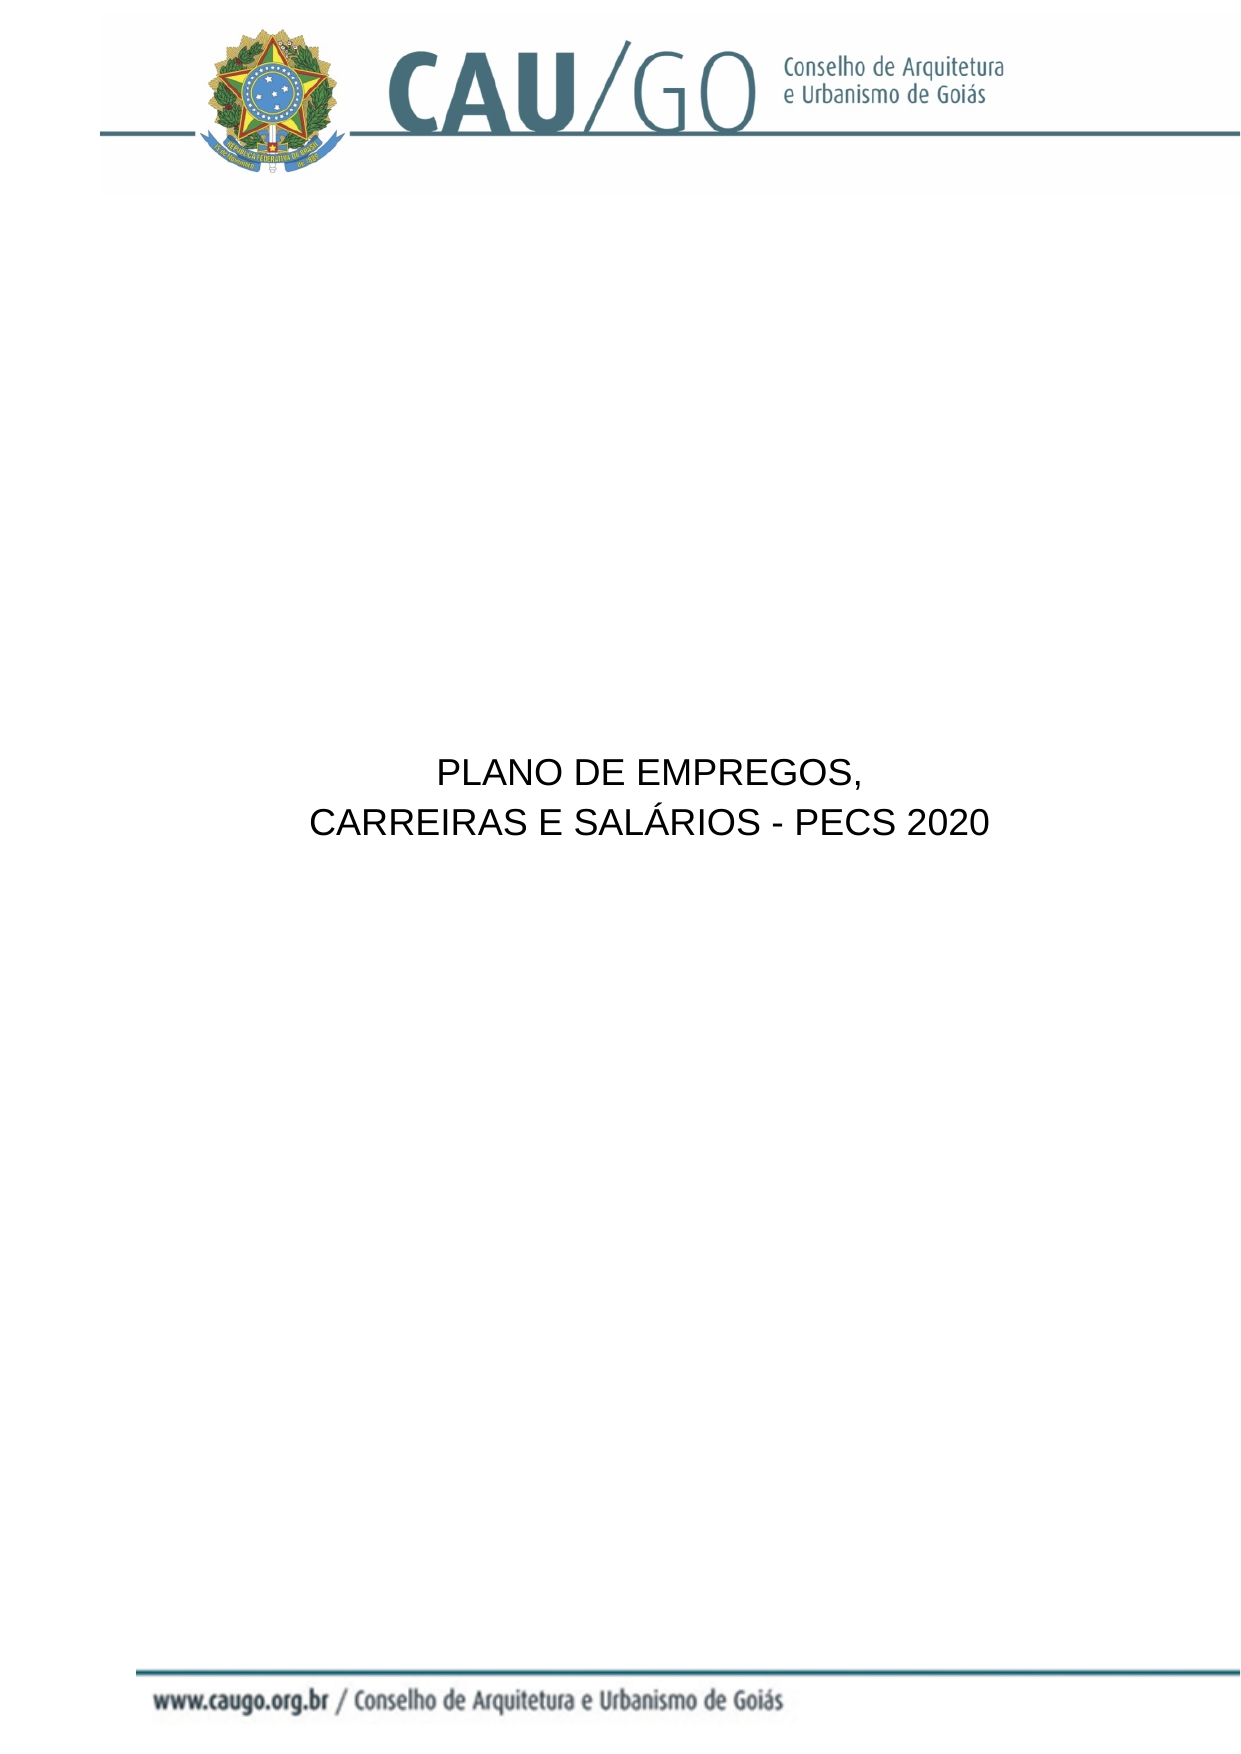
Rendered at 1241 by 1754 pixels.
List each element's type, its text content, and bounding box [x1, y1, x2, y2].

text CARREIRAS E SALÁRIOS - PECS 2020 [177, 800, 1122, 843]
text PLANO DE EMPREGOS, [177, 750, 1122, 793]
picture [99, 13, 1241, 195]
